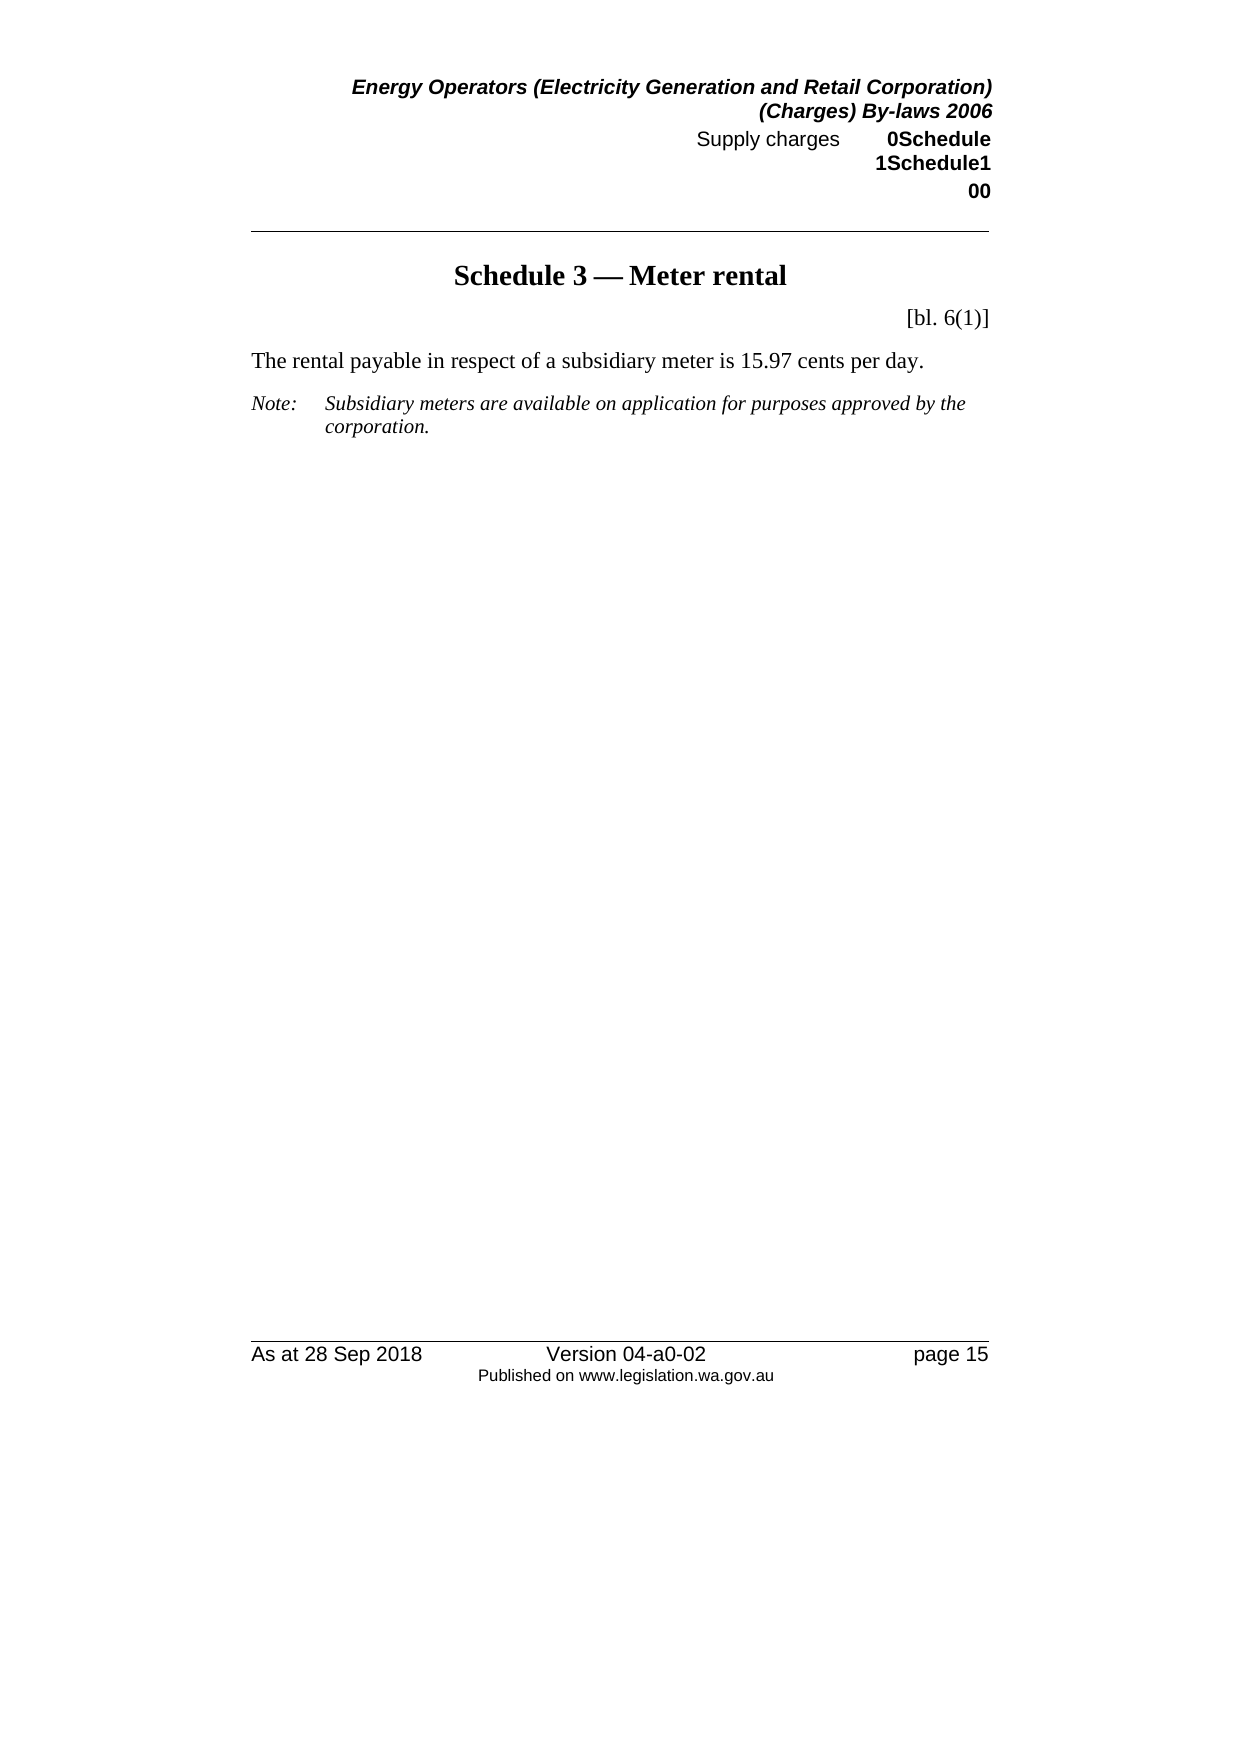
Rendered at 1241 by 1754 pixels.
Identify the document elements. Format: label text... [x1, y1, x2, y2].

text [bl. 6(1)] [251, 304, 989, 331]
subtitle Schedule 3 — Meter rental [251, 258, 989, 292]
text Note: Subsidiary meters are available on application for purposes approved by the corporation. [251, 390, 989, 438]
text The rental payable in respect of a subsidiary meter is 15.97 cents per day. [251, 347, 989, 374]
